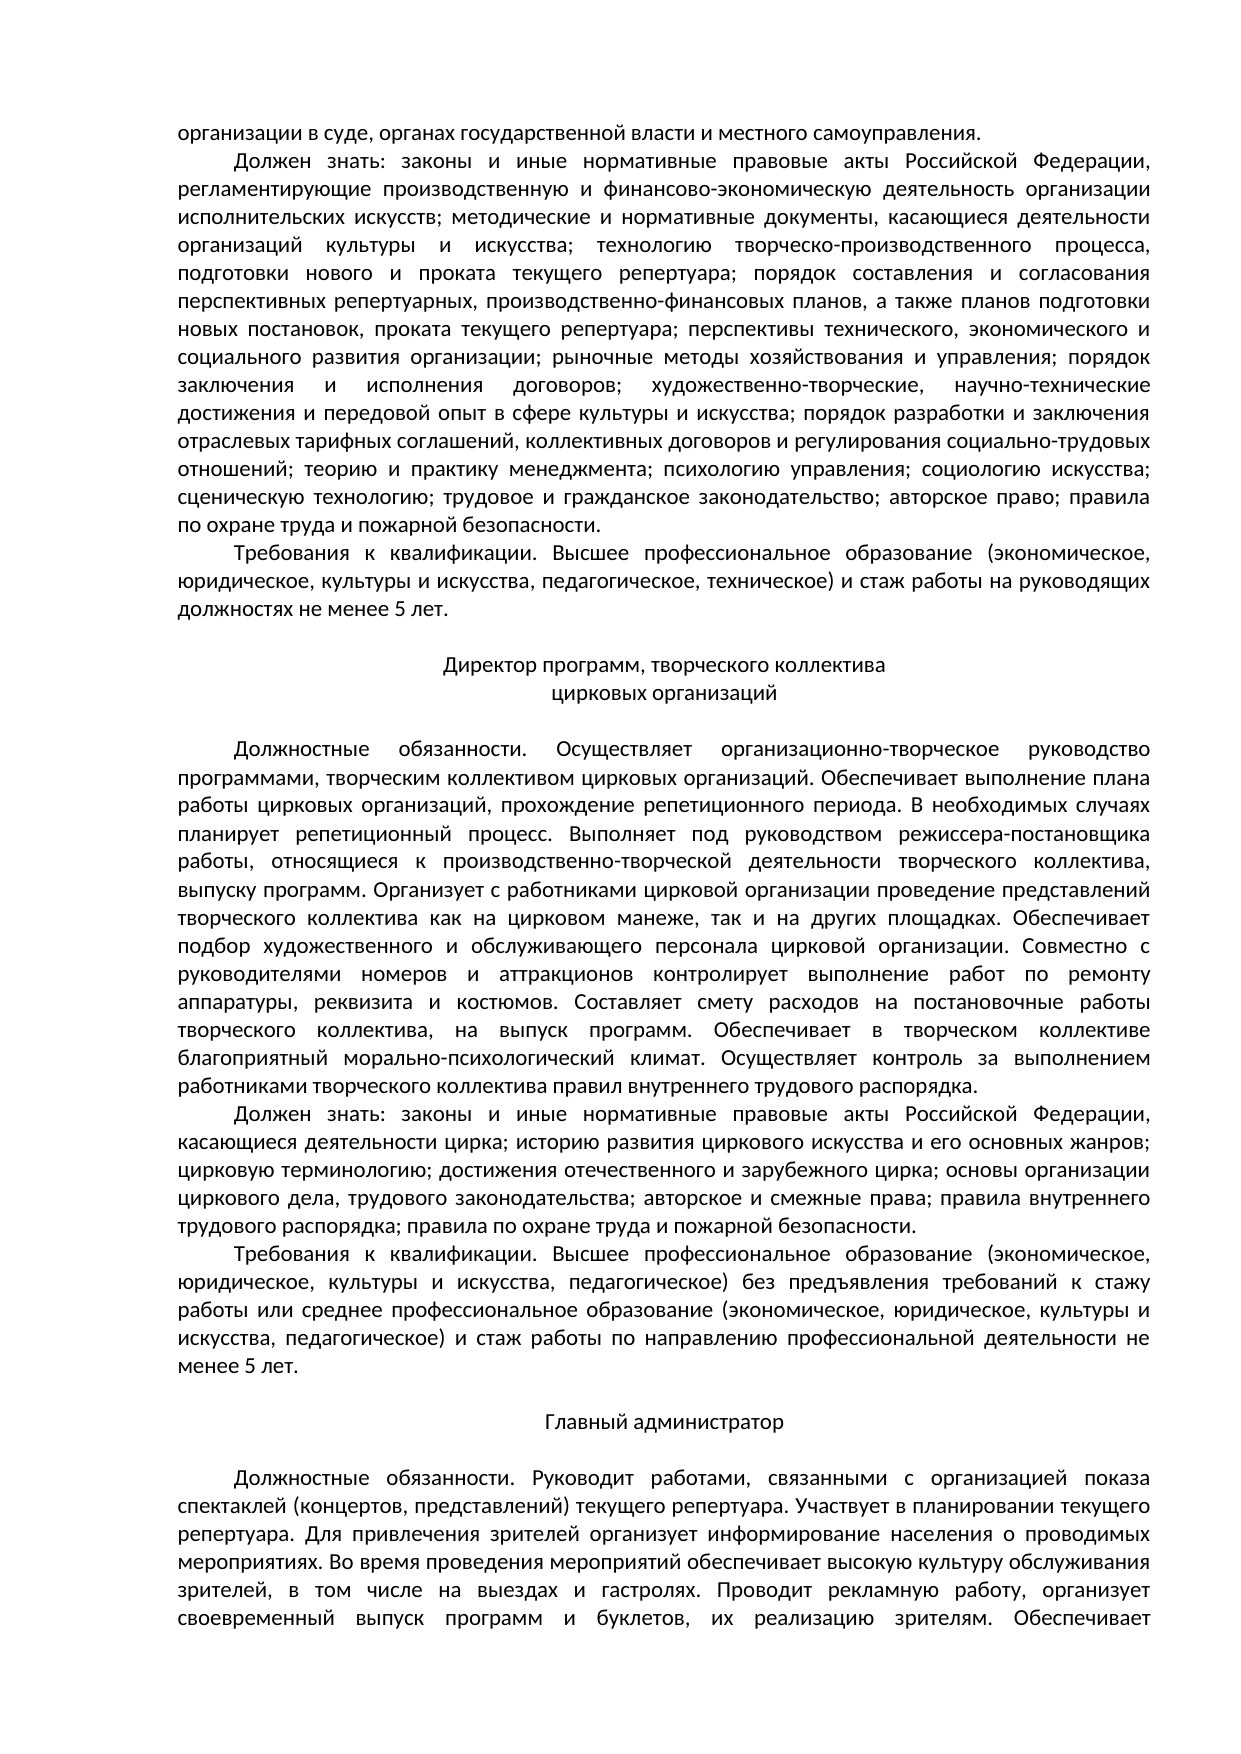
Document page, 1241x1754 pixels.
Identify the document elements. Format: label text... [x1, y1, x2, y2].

text Должен знать: законы и иные нормативные правовые акты Российской Федерации, регламентирующие производственную и финансово-экономическую деятельность организации исполнительских искусств; методические и нормативные документы, касающиеся деятельности организаций культуры и искусства; технологию творческо-производственного процесса, подготовки нового и проката текущего репертуара; порядок составления и согласования перспективных репертуарных, производственно-финансовых планов, а также планов подготовки новых постановок, проката текущего репертуара; перспективы технического, экономического и социального развития организации; рыночные методы хозяйствования и управления; порядок заключения и исполнения договоров; художественно-творческие, научно-технические достижения и передовой опыт в сфере культуры и искусства; порядок разработки и заключения отраслевых тарифных соглашений, коллективных договоров и регулирования социально-трудовых отношений; теорию и практику менеджмента; психологию управления; социологию искусства; сценическую технологию; трудовое и гражданское законодательство; авторское право; правила по охране труда и пожарной безопасности. [177, 146, 1152, 538]
text Требования к квалификации. Высшее профессиональное образование (экономическое, юридическое, культуры и искусства, педагогическое) без предъявления требований к стажу работы или среднее профессиональное образование (экономическое, юридическое, культуры и искусства, педагогическое) и стаж работы по направлению профессиональной деятельности не менее 5 лет. [177, 1239, 1152, 1379]
text цирковых организаций [177, 678, 1152, 707]
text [177, 1463, 1152, 1631]
text Главный администратор [177, 1407, 1152, 1435]
text Требования к квалификации. Высшее профессиональное образование (экономическое, юридическое, культуры и искусства, педагогическое, техническое) и стаж работы на руководящих должностях не менее 5 лет. [177, 538, 1152, 622]
text Должен знать: законы и иные нормативные правовые акты Российской Федерации, касающиеся деятельности цирка; историю развития циркового искусства и его основных жанров; цирковую терминологию; достижения отечественного и зарубежного цирка; основы организации циркового дела, трудового законодательства; авторское и смежные права; правила внутреннего трудового распорядка; правила по охране труда и пожарной безопасности. [177, 1099, 1152, 1239]
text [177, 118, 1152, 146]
text Директор программ, творческого коллектива [177, 651, 1152, 678]
text Должностные обязанности. Осуществляет организационно-творческое руководство программами, творческим коллективом цирковых организаций. Обеспечивает выполнение плана работы цирковых организаций, прохождение репетиционного периода. В необходимых случаях планирует репетиционный процесс. Выполняет под руководством режиссера-постановщика работы, относящиеся к производственно-творческой деятельности творческого коллектива, выпуску программ. Организует с работниками цирковой организации проведение представлений творческого коллектива как на цирковом манеже, так и на других площадках. Обеспечивает подбор художественного и обслуживающего персонала цирковой организации. Совместно с руководителями номеров и аттракционов контролирует выполнение работ по ремонту аппаратуры, реквизита и костюмов. Составляет смету расходов на постановочные работы творческого коллектива, на выпуск программ. Обеспечивает в творческом коллективе благоприятный морально-психологический климат. Осуществляет контроль за выполнением работниками творческого коллектива правил внутреннего трудового распорядка. [177, 734, 1152, 1099]
